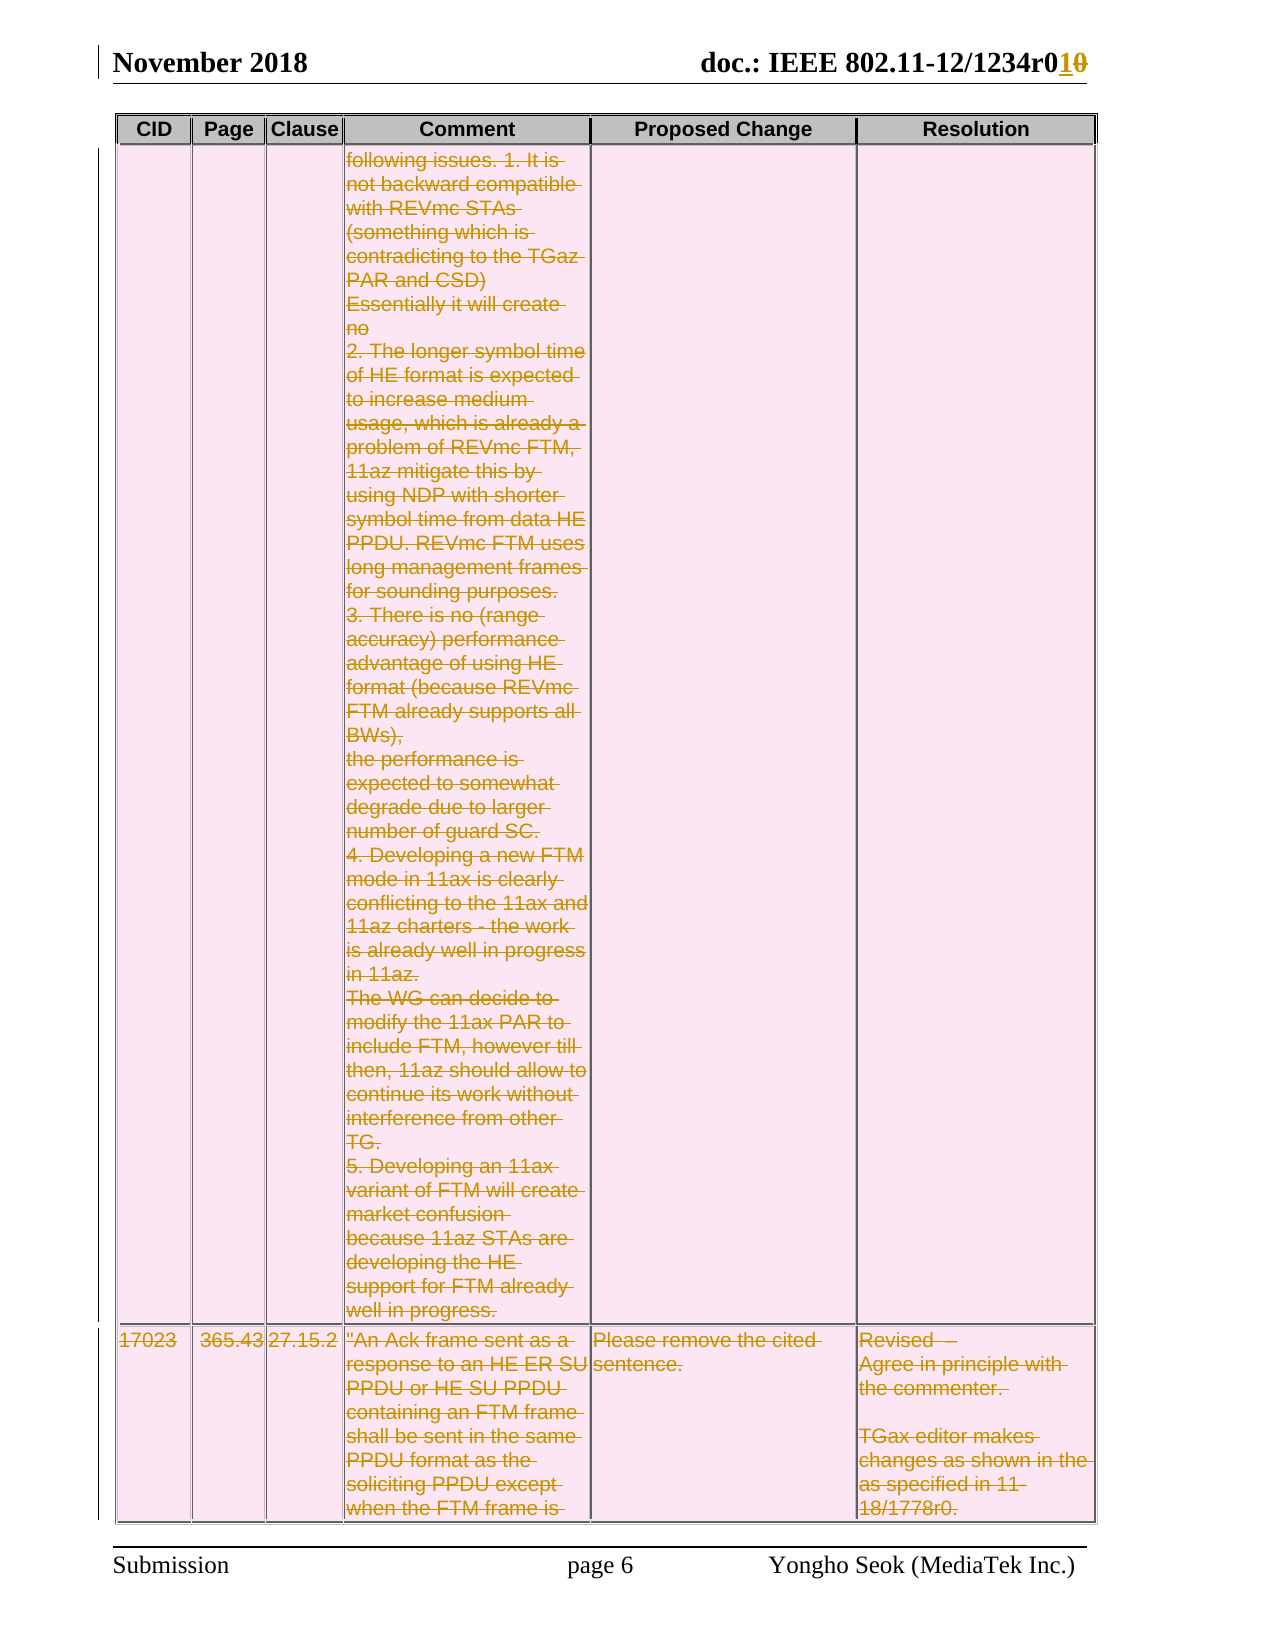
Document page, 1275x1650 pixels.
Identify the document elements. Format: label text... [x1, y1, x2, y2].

table_header Comment [344, 116, 590, 143]
table_header Page [192, 116, 266, 143]
table_header CID [118, 116, 192, 143]
table_header Clause [266, 116, 344, 143]
table_header Resolution [856, 116, 1094, 143]
table_header Proposed Change [590, 116, 856, 143]
